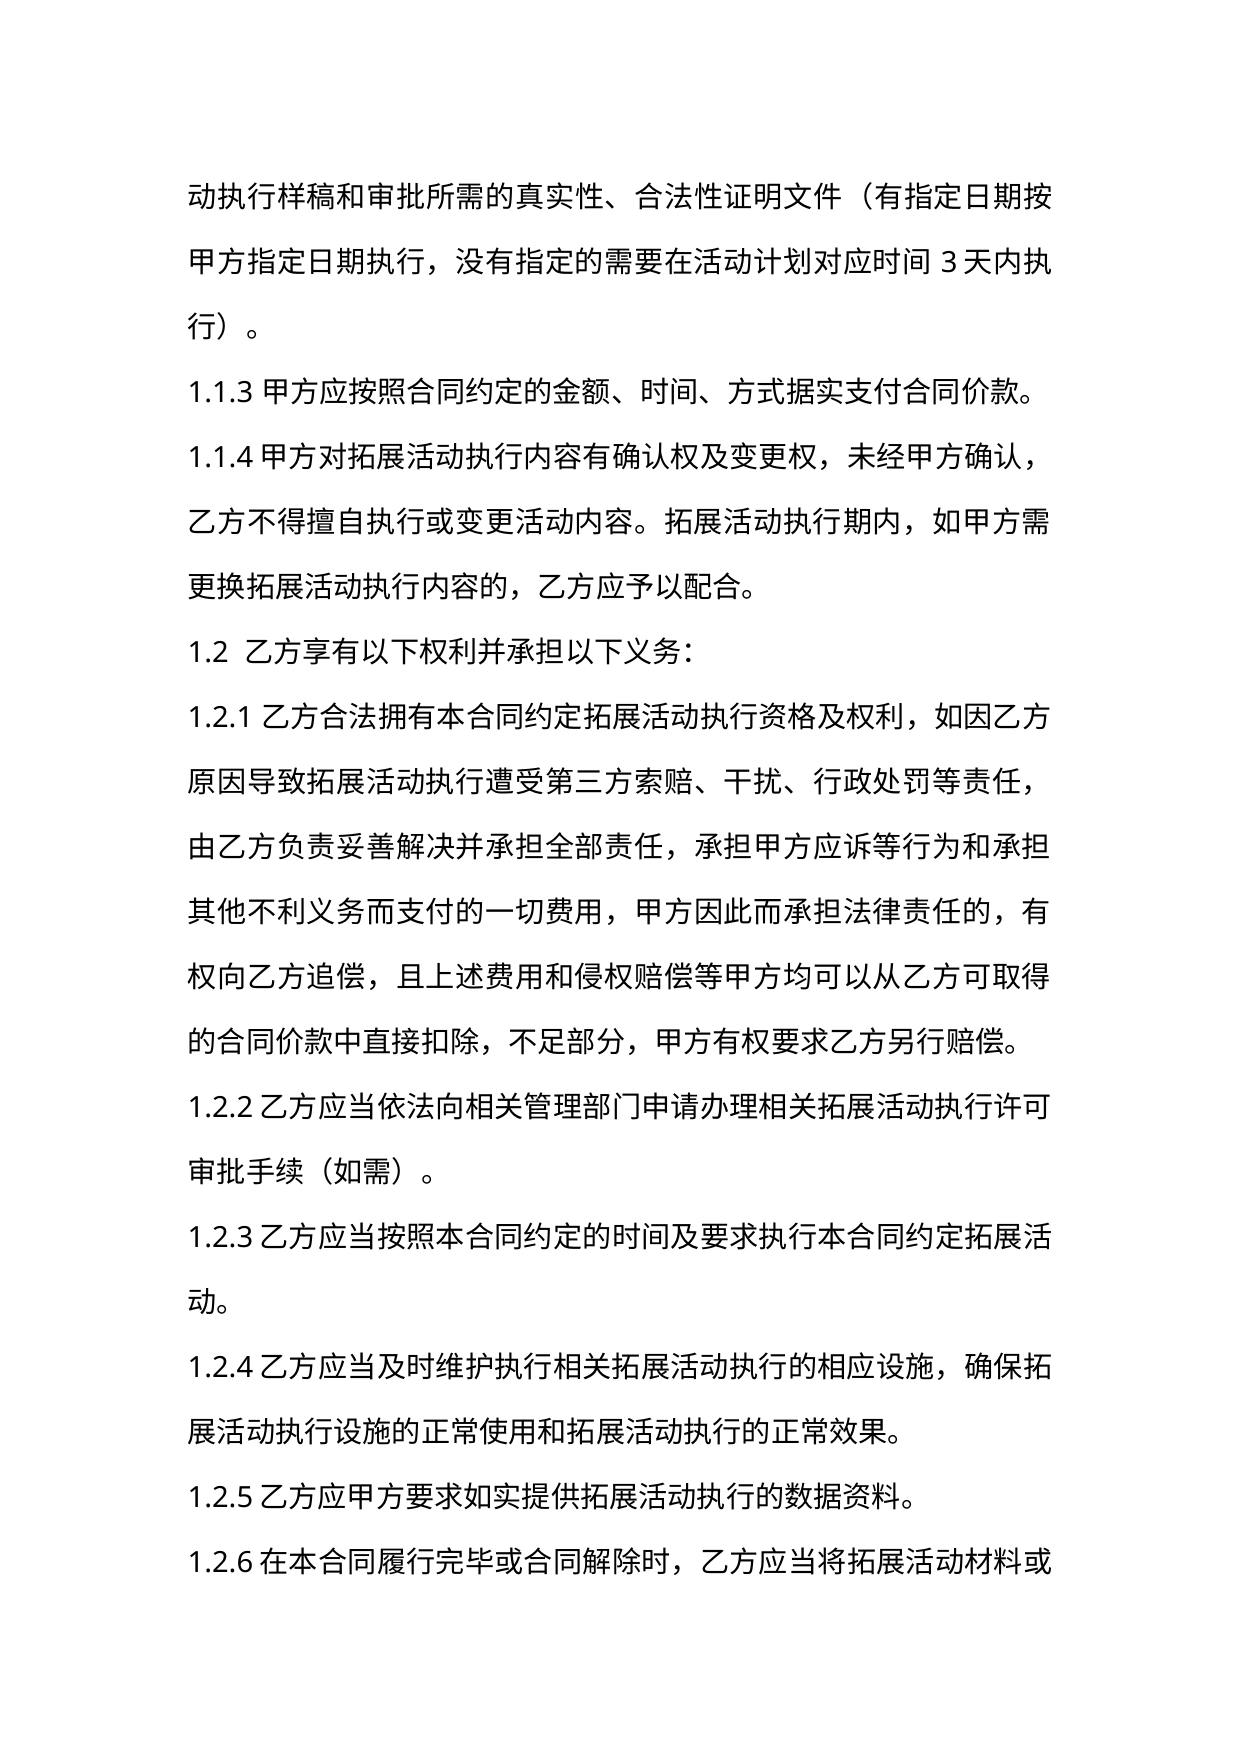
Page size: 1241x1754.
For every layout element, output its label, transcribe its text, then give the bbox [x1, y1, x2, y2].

text 1.2.4乙方应当及时维护执行相关拓展活动执行的相应设施，确保拓展活动执行设施的正常使用和拓展活动执行的正常效果。 [187, 1332, 1053, 1462]
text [187, 1527, 1053, 1592]
text 1.2.2乙方应当依法向相关管理部门申请办理相关拓展活动执行许可审批手续（如需）。 [187, 1072, 1053, 1202]
text 1.1.3 甲方应按照合同约定的金额、时间、方式据实支付合同价款。 [187, 357, 1053, 422]
text 1.2.3乙方应当按照本合同约定的时间及要求执行本合同约定拓展活动。 [187, 1202, 1053, 1332]
text 1.1.4甲方对拓展活动执行内容有确认权及变更权，未经甲方确认，乙方不得擅自执行或变更活动内容。拓展活动执行期内，如甲方需更换拓展活动执行内容的，乙方应予以配合。 [187, 422, 1053, 617]
text 1.2.5乙方应甲方要求如实提供拓展活动执行的数据资料。 [187, 1462, 1053, 1527]
text 1.2.1 乙方合法拥有本合同约定拓展活动执行资格及权利，如因乙方原因导致拓展活动执行遭受第三方索赔、干扰、行政处罚等责任，由乙方负责妥善解决并承担全部责任，承担甲方应诉等行为和承担其他不利义务而支付的一切费用，甲方因此而承担法律责任的，有权向乙方追偿，且上述费用和侵权赔偿等甲方均可以从乙方可取得的合同价款中直接扣除，不足部分，甲方有权要求乙方另行赔偿。 [187, 682, 1053, 1072]
text 1.2 乙方享有以下权利并承担以下义务： [187, 617, 1053, 682]
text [187, 162, 1053, 357]
